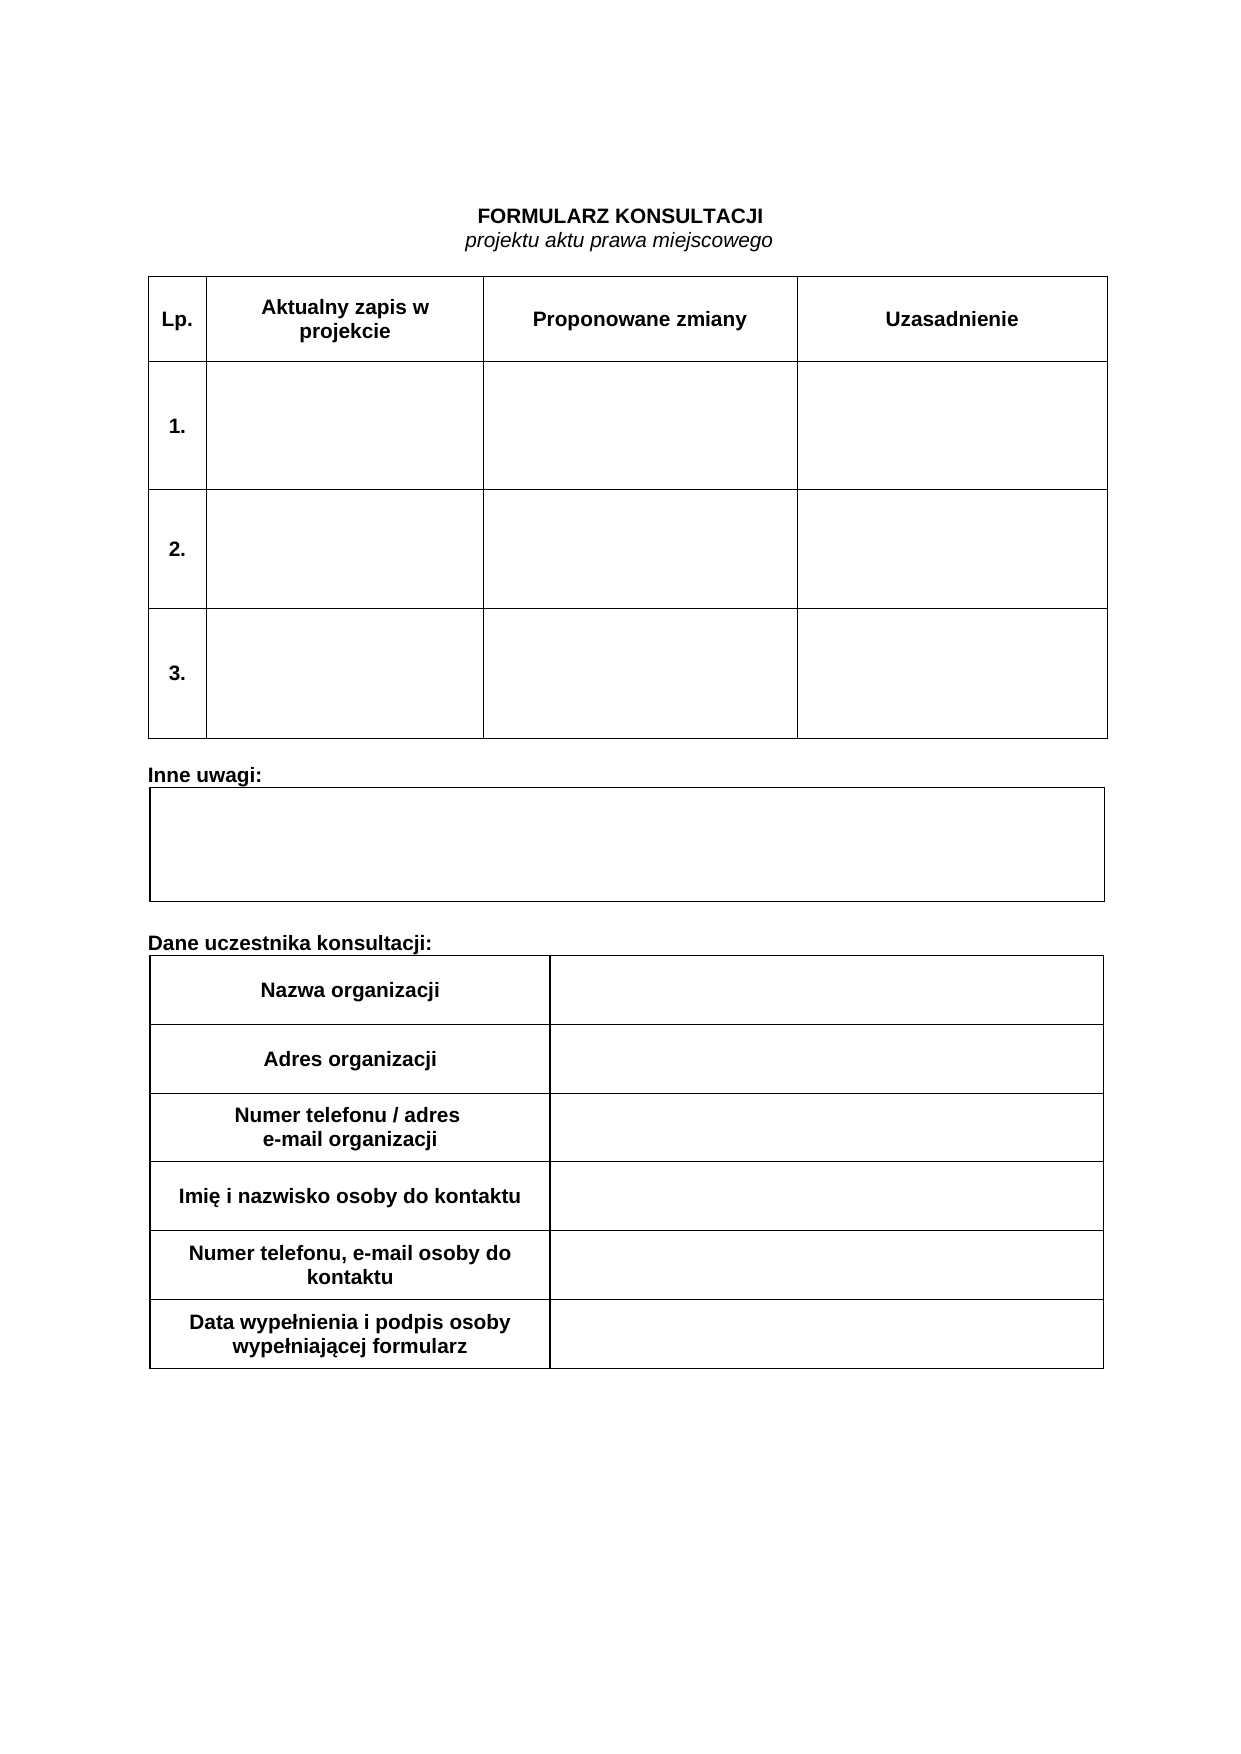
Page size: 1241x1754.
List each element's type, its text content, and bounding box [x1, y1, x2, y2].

table_cell [798, 609, 1107, 738]
table_cell [484, 609, 797, 738]
table_cell [207, 362, 483, 489]
table_header Proponowane zmiany [484, 277, 797, 361]
table_cell 1. [149, 362, 206, 489]
table_cell [484, 490, 797, 607]
table_cell Numer telefonu / adres e-mail organizacji [151, 1094, 549, 1161]
text Inne uwagi: [148, 763, 1093, 787]
table_cell [551, 1162, 1103, 1230]
table_cell Adres organizacji [151, 1025, 549, 1092]
text Dane uczestnika konsultacji: [148, 931, 1093, 955]
table_cell Data wypełnienia i podpis osoby wypełniającej formularz [151, 1300, 549, 1367]
text projektu aktu prawa miejscowego [148, 228, 1093, 252]
table_header [151, 788, 1104, 901]
table_cell [798, 490, 1107, 607]
table_cell [551, 1231, 1103, 1299]
table_header Uzasadnienie [798, 277, 1107, 361]
table_header Lp. [149, 277, 206, 361]
table_cell [551, 1094, 1103, 1161]
table_header Aktualny zapis w projekcie [207, 277, 483, 361]
text FORMULARZ KONSULTACJI [148, 204, 1093, 228]
table_cell [551, 1300, 1103, 1367]
table_cell Imię i nazwisko osoby do kontaktu [151, 1162, 549, 1230]
table_cell [484, 362, 797, 489]
table_header [551, 956, 1103, 1024]
table_cell [207, 490, 483, 607]
table_cell 3. [149, 609, 206, 738]
table_header Nazwa organizacji [151, 956, 549, 1024]
table_cell 2. [149, 490, 206, 607]
table_cell Numer telefonu, e-mail osoby do kontaktu [151, 1231, 549, 1299]
table_cell [551, 1025, 1103, 1092]
table_cell [207, 609, 483, 738]
table_cell [798, 362, 1107, 489]
